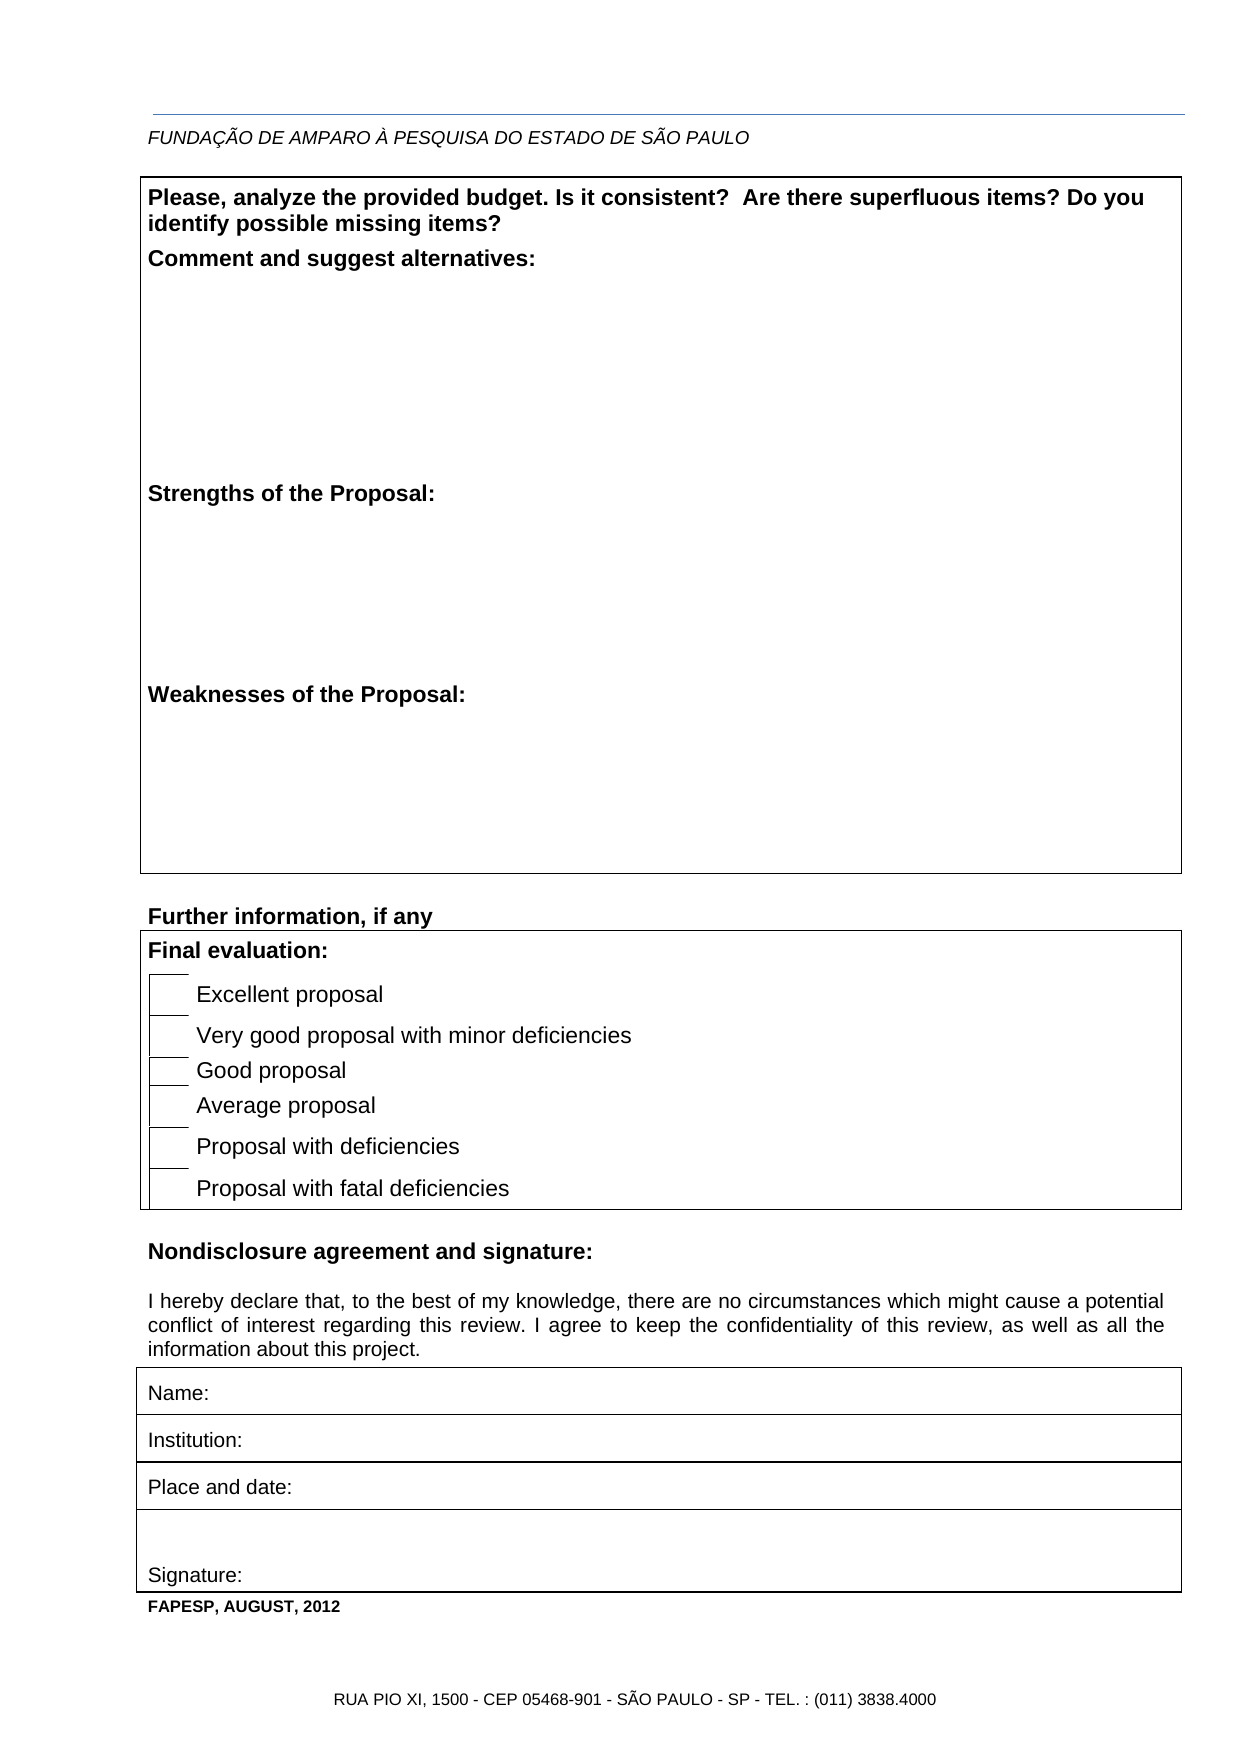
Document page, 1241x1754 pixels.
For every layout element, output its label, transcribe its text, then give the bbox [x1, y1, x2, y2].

text Further information, if any [148, 903, 1122, 929]
table_cell [141, 1085, 149, 1126]
table_cell Very good proposal with minor deficiencies [189, 1014, 1181, 1056]
table_cell [141, 1056, 189, 1084]
table_cell Signature: [137, 1510, 1181, 1591]
table_cell Good proposal [189, 1056, 1181, 1084]
table_cell Weaknesses of the Proposal: [141, 673, 1181, 873]
table_header Name: [137, 1368, 1181, 1414]
table_cell Institution: [137, 1415, 1181, 1461]
text FAPESP, AUGUST, 2012 [148, 1597, 1122, 1616]
table_cell Place and date: [137, 1463, 1181, 1509]
table_cell Strengths of the Proposal: [141, 472, 1181, 672]
table_header Please, analyze the provided budget. Is it consistent? Are there superfluous items? Do you identify possible missing items? Comment and suggest alternatives: [141, 178, 1181, 472]
table_cell Average proposal [189, 1085, 1181, 1126]
table_cell Excellent proposal [189, 973, 1181, 1014]
table_cell Proposal with fatal deficiencies [189, 1167, 1181, 1208]
text I hereby declare that, to the best of my knowledge, there are no circumstances which might cause a potential conflict of interest regarding this review. I agree to keep the confidentiality of this review, as well as all the information about this project. [148, 1289, 1166, 1361]
table_cell [150, 1169, 189, 1208]
table_cell [150, 1016, 189, 1056]
table_cell Proposal with deficiencies [189, 1126, 1181, 1167]
table_cell [150, 1086, 189, 1126]
table_cell [141, 1126, 189, 1167]
table_header Final evaluation: [141, 931, 1181, 973]
table_cell [141, 1014, 149, 1056]
table_cell [141, 973, 189, 1014]
text Nondisclosure agreement and signature: [148, 1238, 1167, 1265]
table_cell [141, 1167, 149, 1208]
